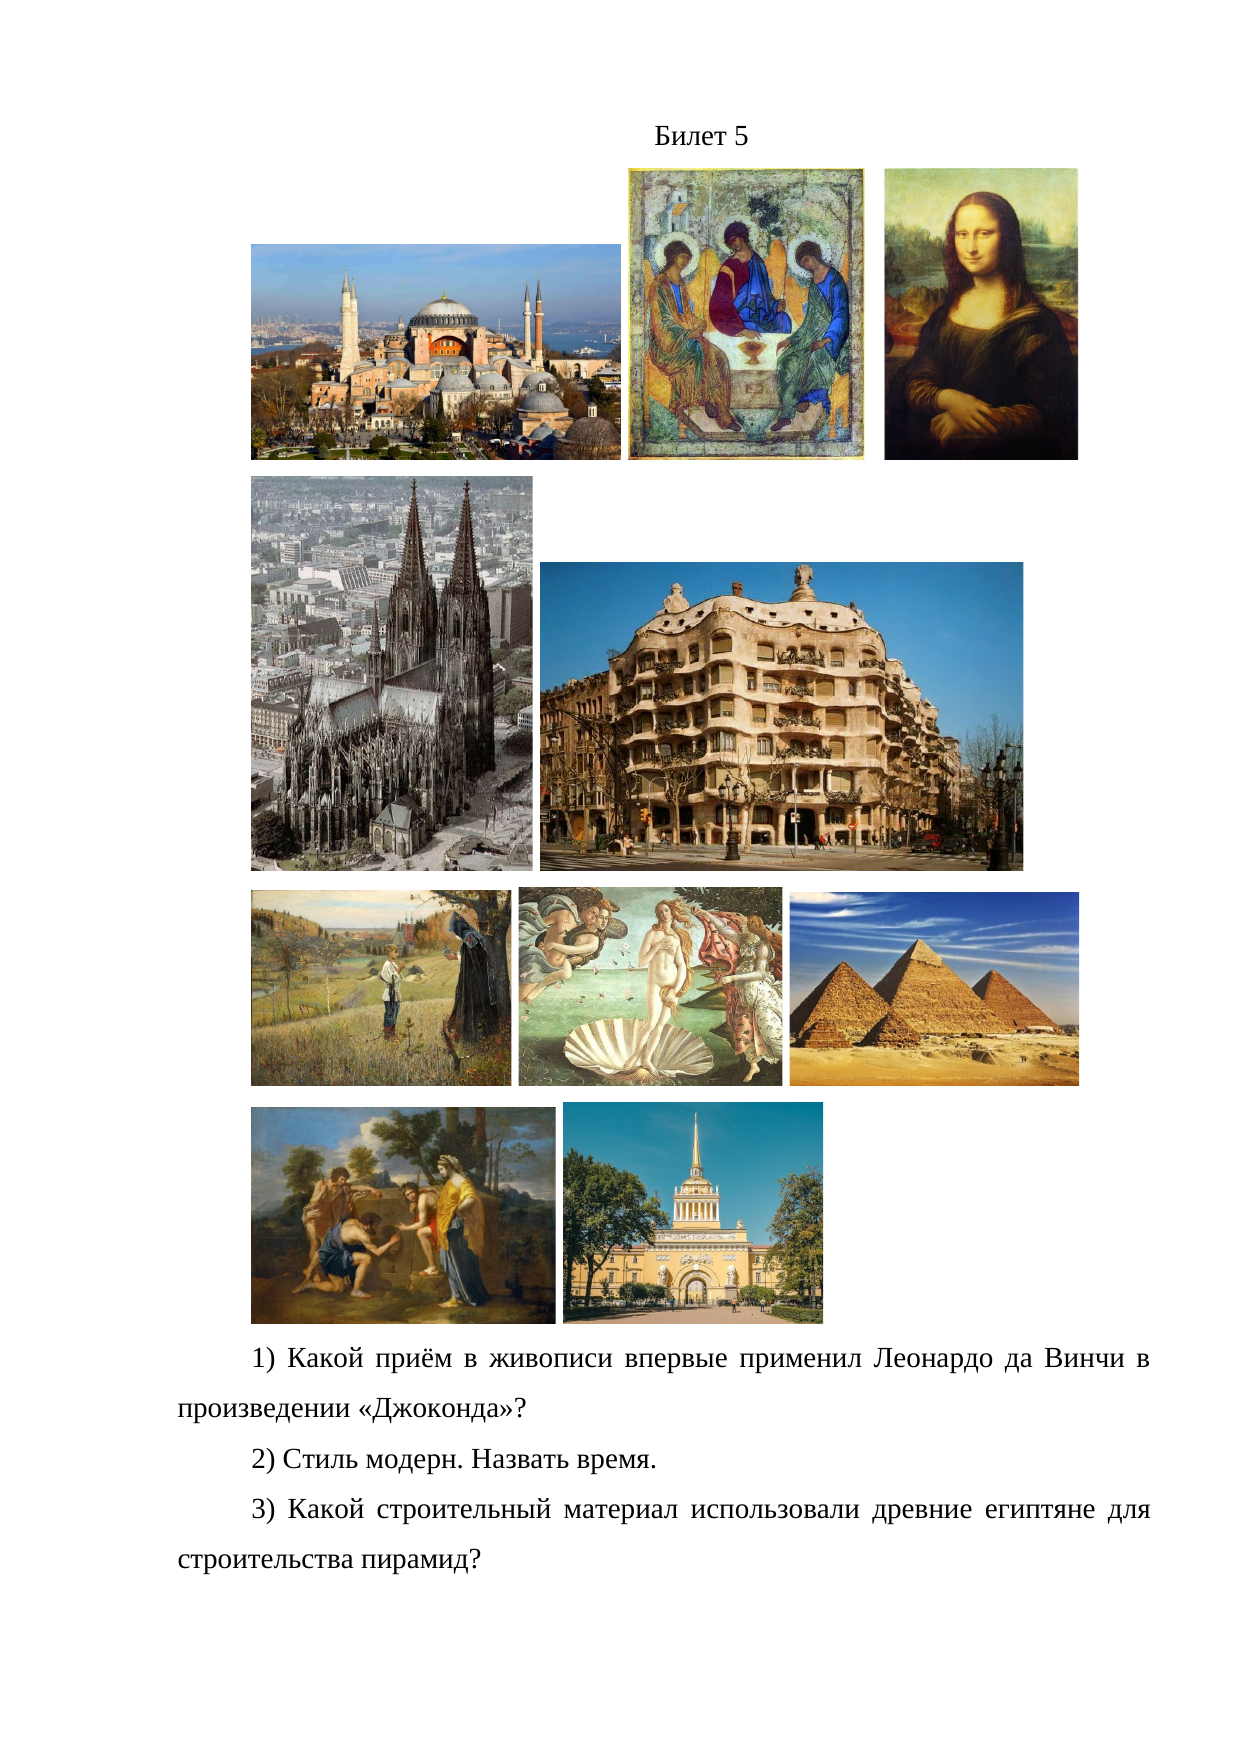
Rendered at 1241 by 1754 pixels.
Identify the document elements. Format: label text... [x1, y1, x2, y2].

text Билет 5 [177, 118, 1152, 152]
picture [789, 892, 1080, 1086]
picture [768, 1102, 775, 1108]
text 1) Какой приём в живописи впервые применил Леонардо да Винчи в произведении «Джоконда»? [177, 1340, 1152, 1424]
picture [251, 890, 512, 1086]
picture [251, 244, 621, 460]
picture [518, 887, 783, 1086]
text 2) Стиль модерн. Назвать время. [177, 1441, 1152, 1474]
picture [628, 168, 865, 460]
picture [251, 476, 533, 871]
picture [786, 1102, 799, 1112]
picture [251, 1107, 556, 1324]
picture [871, 168, 1091, 460]
picture [540, 562, 1024, 871]
text 3) Какой строительный материал использовали древние египтяне для строительства пирамид? [177, 1491, 1152, 1575]
picture [563, 1102, 824, 1324]
